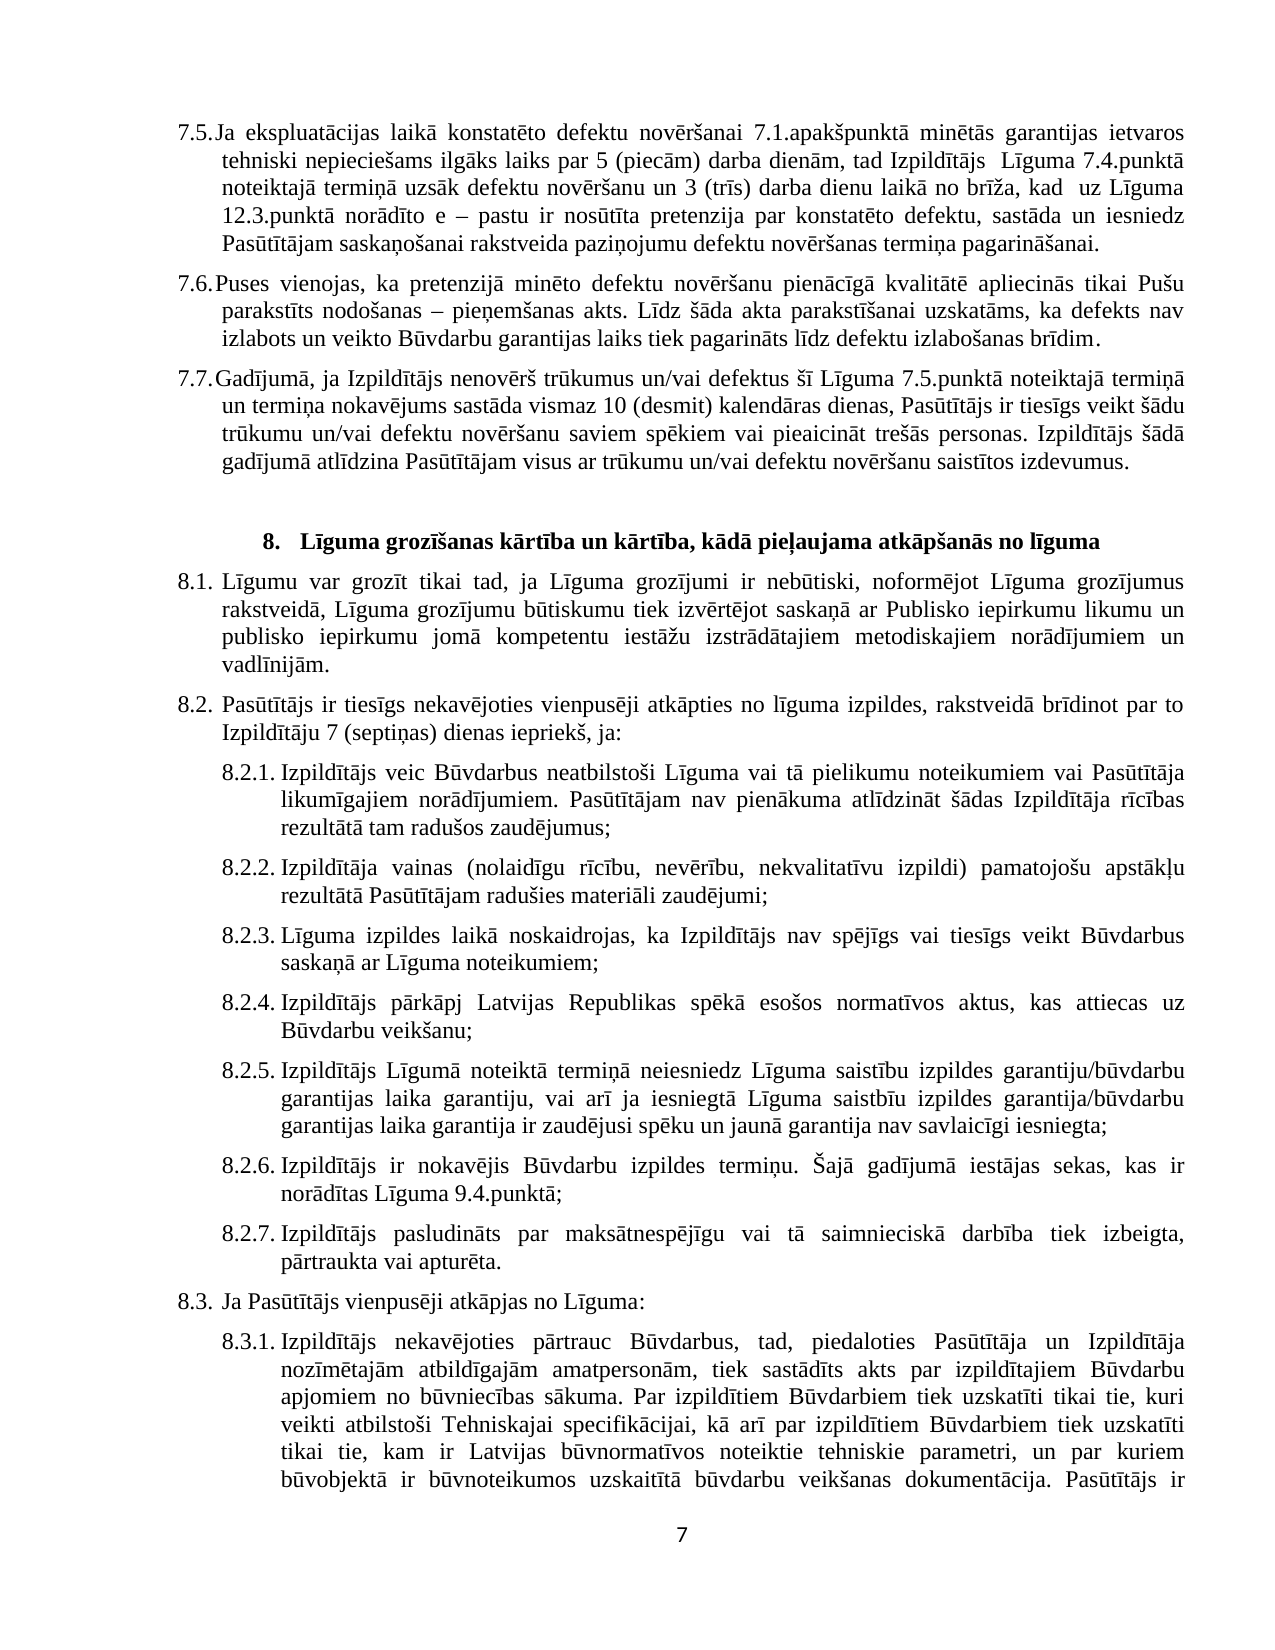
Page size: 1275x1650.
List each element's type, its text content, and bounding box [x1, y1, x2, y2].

list Izpildītājs veic Būvdarbus neatbilstoši Līguma vai tā pielikumu noteikumiem vai Pasūtītāja likumīgajiem norādījumiem. Pasūtītājam nav pienākuma atlīdzināt šādas Izpildītāja rīcības rezultātā tam radušos zaudējumus; [222, 758, 1186, 841]
list Puses vienojas, ka pretenzijā minēto defektu novēršanu pienācīgā kvalitātē apliecinās tikai Pušu parakstīts nodošanas – pieņemšanas akts. Līdz šāda akta parakstīšanai uzskatāms, ka defekts nav izlabots un veikto Būvdarbu garantijas laiks tiek pagarināts līdz defektu izlabošanas brīdim. [177, 269, 1186, 351]
list Ja ekspluatācijas laikā konstatēto defektu novēršanai 7.1.apakšpunktā minētās garantijas ietvaros tehniski nepieciešams ilgāks laiks par 5 (piecām) darba dienām, tad Izpildītājs Līguma 7.4.punktā noteiktajā termiņā uzsāk defektu novēršanu un 3 (trīs) darba dienu laikā no brīža, kad uz Līguma 12.3.punktā norādīto e – pastu ir nosūtīta pretenzija par konstatēto defektu, sastāda un iesniedz Pasūtītājam saskaņošanai rakstveida paziņojumu defektu novēršanas termiņa pagarināšanai. [177, 118, 1186, 256]
list Līguma grozīšanas kārtība un kārtība, kādā pieļaujama atkāpšanās no līguma [177, 527, 1186, 554]
list Izpildītājs pārkāpj Latvijas Republikas spēkā esošos normatīvos aktus, kas attiecas uz Būvdarbu veikšanu; [222, 988, 1186, 1044]
list Līgumu var grozīt tikai tad, ja Līguma grozījumi ir nebūtiski, noformējot Līguma grozījumus rakstveidā, Līguma grozījumu būtiskumu tiek izvērtējot saskaņā ar Publisko iepirkumu likumu un publisko iepirkumu jomā kompetentu iestāžu izstrādātajiem metodiskajiem norādījumiem un vadlīnijām. [177, 567, 1186, 677]
list Līguma izpildes laikā noskaidrojas, ka Izpildītājs nav spējīgs vai tiesīgs veikt Būvdarbus saskaņā ar Līguma noteikumiem; [222, 921, 1186, 976]
list Izpildītāja vainas (nolaidīgu rīcību, nevērību, nekvalitatīvu izpildi) pamatojošu apstākļu rezultātā Pasūtītājam radušies materiāli zaudējumi; [222, 853, 1186, 908]
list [222, 1327, 1186, 1493]
list Izpildītājs Līgumā noteiktā termiņā neiesniedz Līguma saistību izpildes garantiju/būvdarbu garantijas laika garantiju, vai arī ja iesniegtā Līguma saistbīu izpildes garantija/būvdarbu garantijas laika garantija ir zaudējusi spēku un jaunā garantija nav savlaicīgi iesniegta; [222, 1056, 1186, 1139]
list Gadījumā, ja Izpildītājs nenovērš trūkumus un/vai defektus šī Līguma 7.5.punktā noteiktajā termiņā un termiņa nokavējums sastāda vismaz 10 (desmit) kalendāras dienas, Pasūtītājs ir tiesīgs veikt šādu trūkumu un/vai defektu novēršanu saviem spēkiem vai pieaicināt trešās personas. Izpildītājs šādā gadījumā atlīdzina Pasūtītājam visus ar trūkumu un/vai defektu novēršanu saistītos izdevumus. [177, 364, 1186, 474]
list Izpildītājs ir nokavējis Būvdarbu izpildes termiņu. Šajā gadījumā iestājas sekas, kas ir norādītas Līguma 9.4.punktā; [222, 1151, 1186, 1207]
list Ja Pasūtītājs vienpusēji atkāpjas no Līguma: [177, 1287, 1186, 1314]
list Izpildītājs pasludināts par maksātnespējīgu vai tā saimnieciskā darbība tiek izbeigta, pārtraukta vai apturēta. [222, 1219, 1186, 1274]
list Pasūtītājs ir tiesīgs nekavējoties vienpusēji atkāpties no līguma izpildes, rakstveidā brīdinot par to Izpildītāju 7 (septiņas) dienas iepriekš, ja: [177, 690, 1186, 745]
